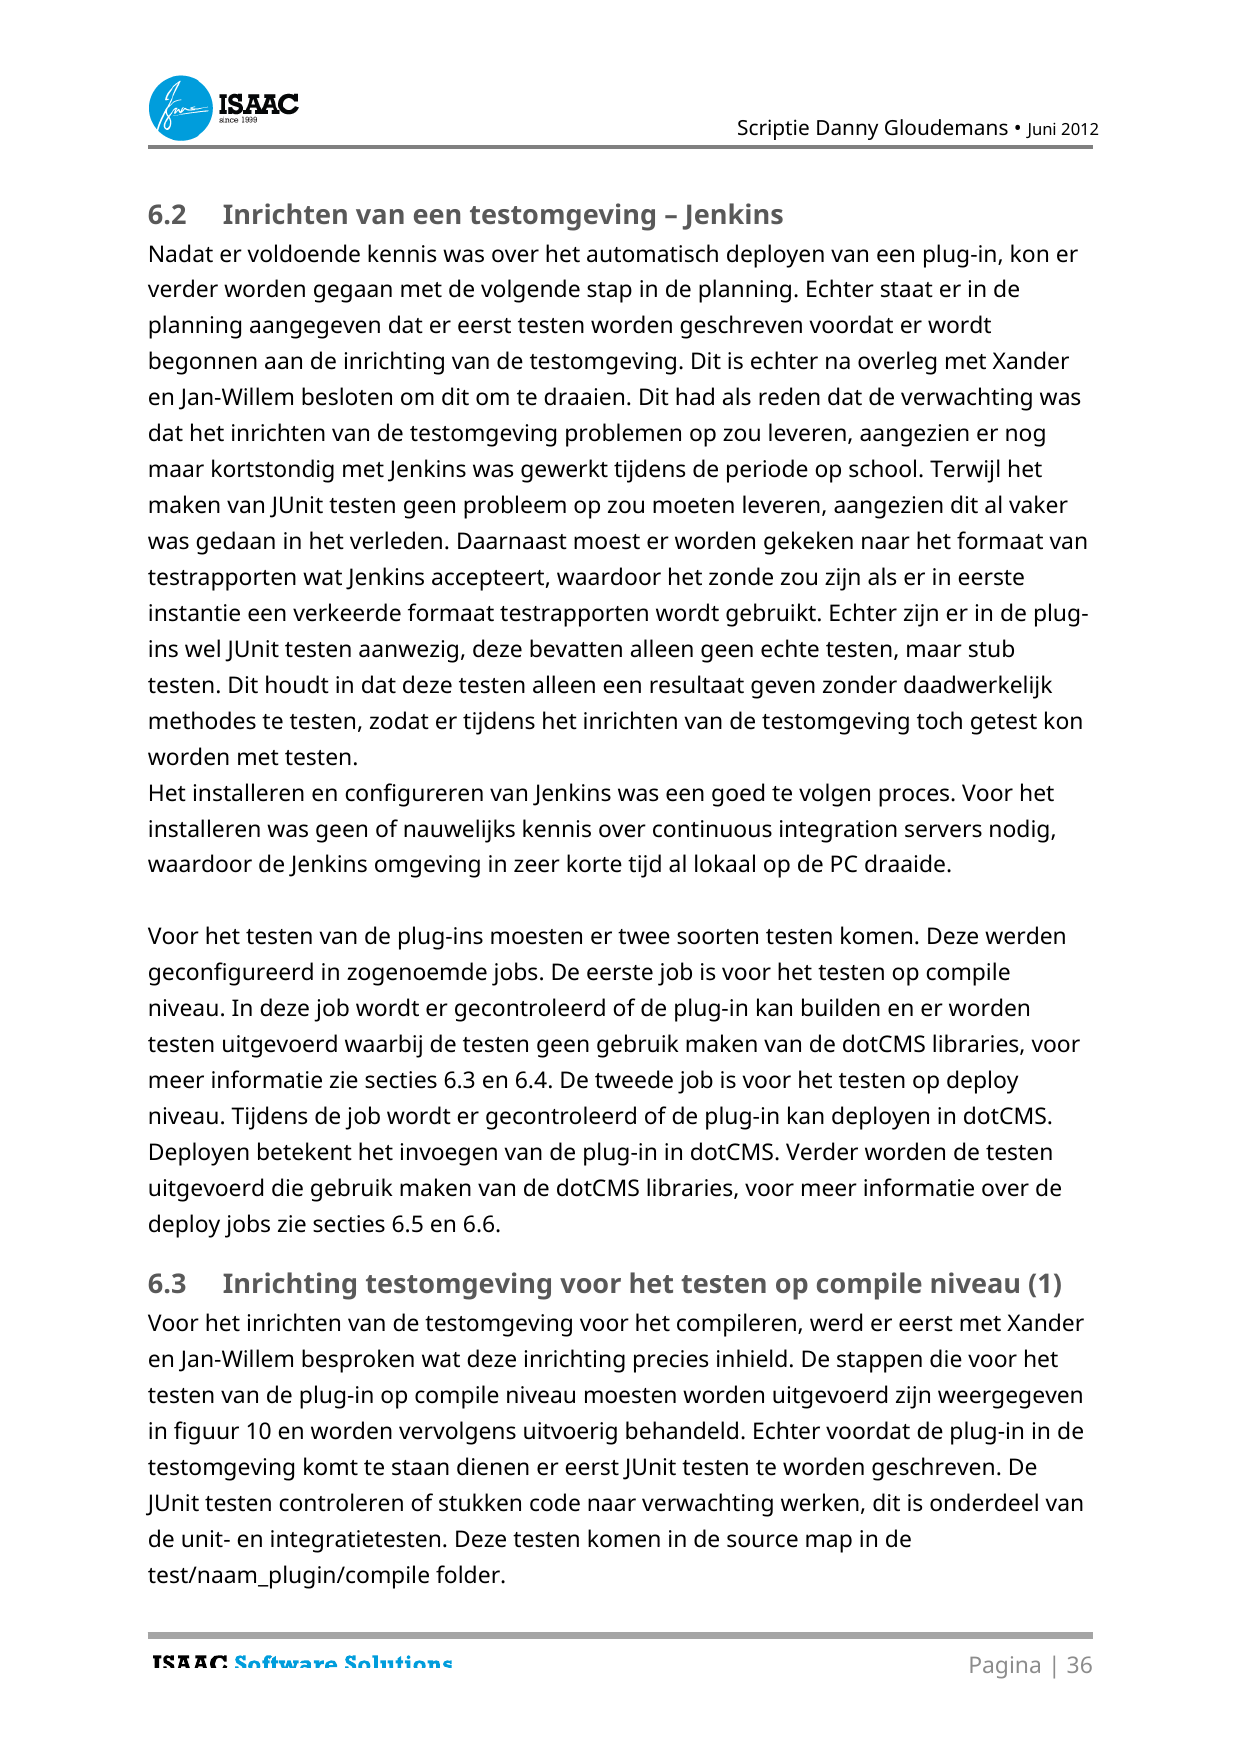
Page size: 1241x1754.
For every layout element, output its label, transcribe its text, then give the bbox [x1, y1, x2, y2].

text Nadat er voldoende kennis was over het automatisch deployen van een plug-in, kon er verder worden gegaan met de volgende stap in de planning. Echter staat er in de planning aangegeven dat er eerst testen worden geschreven voordat er wordt begonnen aan de inrichting van de testomgeving. Dit is echter na overleg met Xander en Jan-Willem besloten om dit om te draaien. Dit had als reden dat de verwachting was dat het inrichten van de testomgeving problemen op zou leveren, aangezien er nog maar kortstondig met Jenkins was gewerkt tijdens de periode op school. Terwijl het maken van JUnit testen geen probleem op zou moeten leveren, aangezien dit al vaker was gedaan in het verleden. Daarnaast moest er worden gekeken naar het formaat van testrapporten wat Jenkins accepteert, waardoor het zonde zou zijn als er in eerste instantie een verkeerde formaat testrapporten wordt gebruikt. Echter zijn er in de plug-ins wel JUnit testen aanwezig, deze bevatten alleen geen echte testen, maar stub testen. Dit houdt in dat deze testen alleen een resultaat geven zonder daadwerkelijk methodes te testen, zodat er tijdens het inrichten van de testomgeving toch getest kon worden met testen. [148, 237, 1093, 772]
subtitle Inrichting testomgeving voor het testen op compile niveau (1) [148, 1264, 1093, 1301]
picture [147, 73, 300, 143]
text Het installeren en configureren van Jenkins was een goed te volgen proces. Voor het installeren was geen of nauwelijks kennis over continuous integration servers nodig, waardoor de Jenkins omgeving in zeer korte tijd al lokaal op de PC draaide. [148, 777, 1093, 880]
text Voor het testen van de plug-ins moesten er twee soorten testen komen. Deze werden geconfigureerd in zogenoemde jobs. De eerste job is voor het testen op compile niveau. In deze job wordt er gecontroleerd of de plug-in kan builden en er worden testen uitgevoerd waarbij de testen geen gebruik maken van de dotCMS libraries, voor meer informatie zie secties 6.3 en 6.4. De tweede job is voor het testen op deploy niveau. Tijdens de job wordt er gecontroleerd of de plug-in kan deployen in dotCMS. Deployen betekent het invoegen van de plug-in in dotCMS. Verder worden de testen uitgevoerd die gebruik maken van de dotCMS libraries, voor meer informatie over de deploy jobs zie secties 6.5 en 6.6. [148, 920, 1093, 1239]
subtitle Inrichten van een testomgeving – Jenkins [148, 195, 1093, 232]
